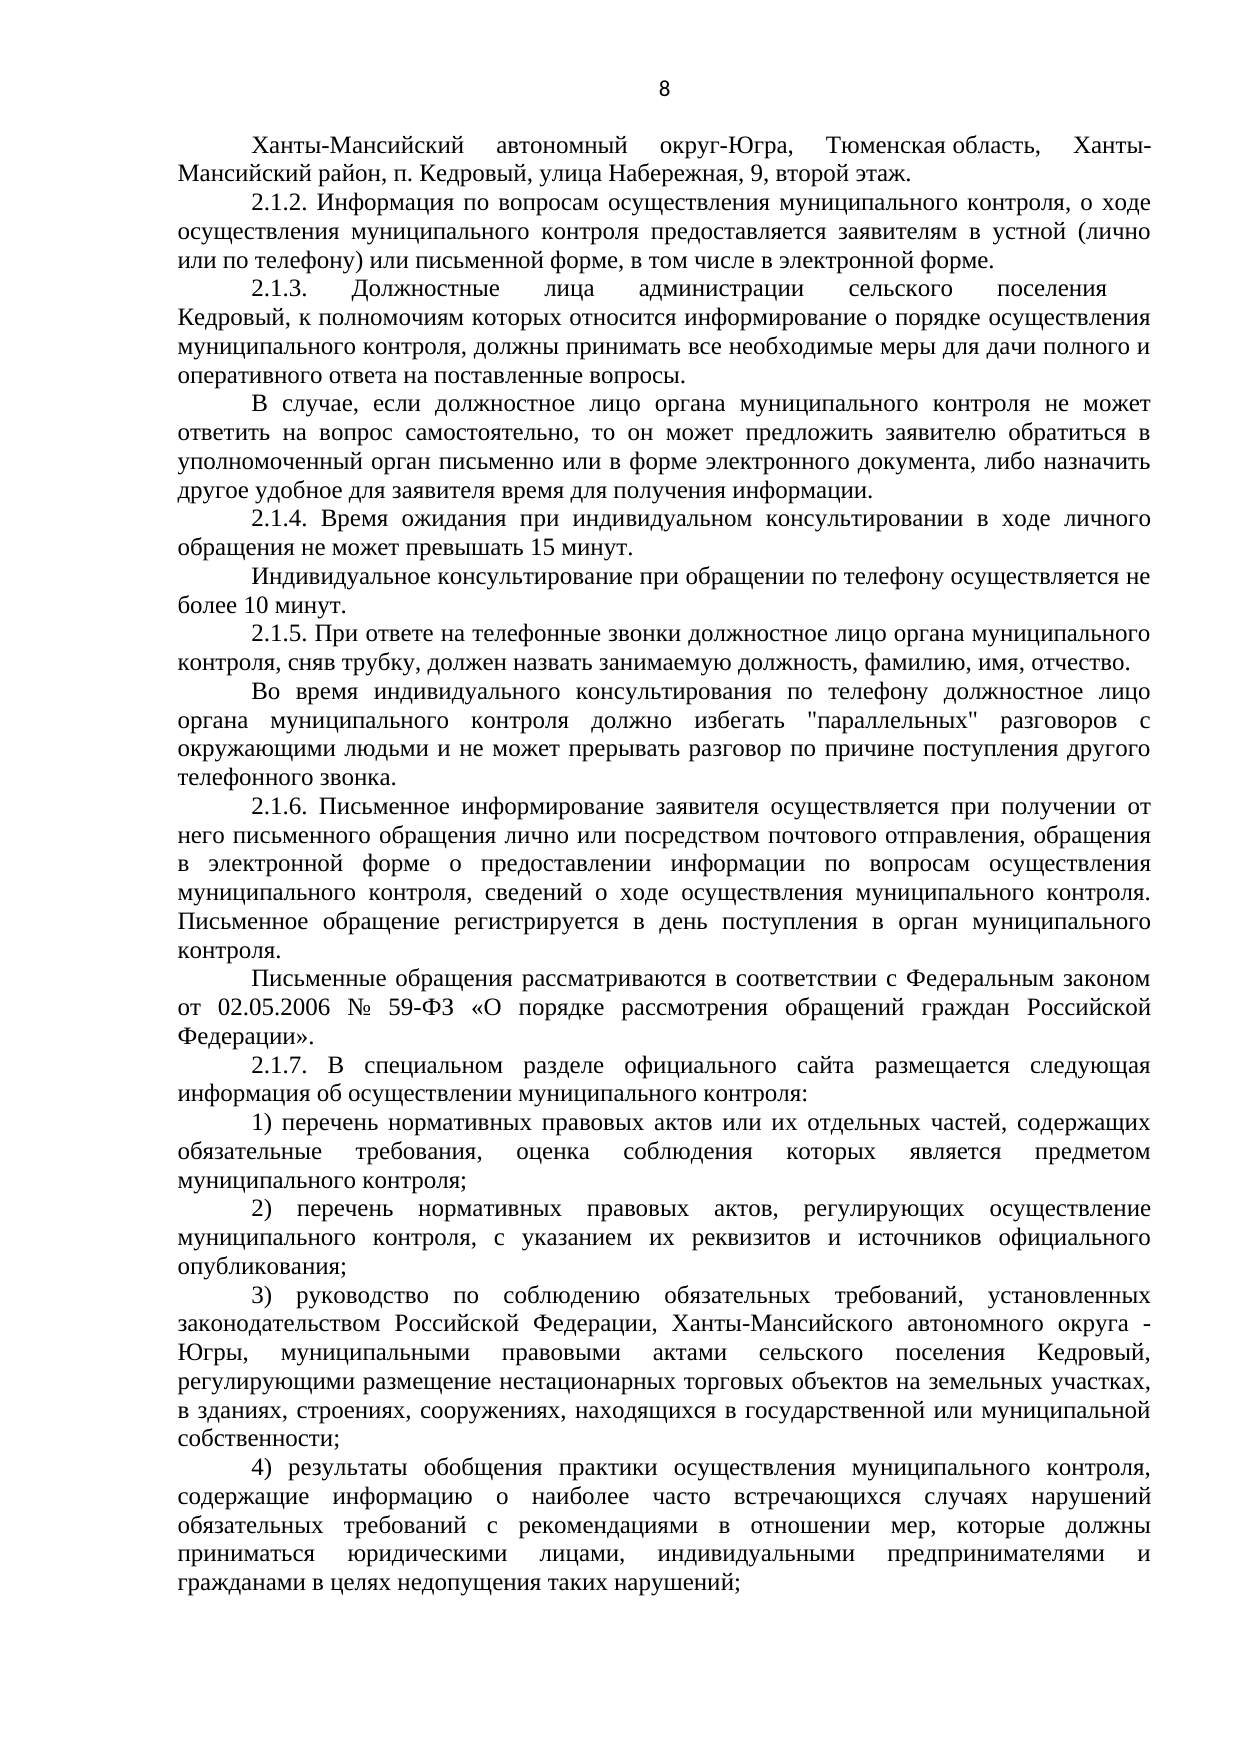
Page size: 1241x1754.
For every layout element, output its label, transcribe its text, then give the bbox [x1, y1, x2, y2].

text 2.1.2. Информация по вопросам осуществления муниципального контроля, о ходе осуществления муниципального контроля предоставляется заявителям в устной (лично или по телефону) или письменной форме, в том числе в электронной форме. [177, 187, 1152, 273]
text Индивидуальное консультирование при обращении по телефону осуществляется не более 10 минут. [177, 561, 1152, 618]
text 2.1.5. При ответе на телефонные звонки должностное лицо органа муниципального контроля, сняв трубку, должен назвать занимаемую должность, фамилию, имя, отчество. [177, 618, 1152, 676]
text Ханты-Мансийский автономный округ-Югра, Тюменская область, Ханты-Мансийский район, п. Кедровый, улица Набережная, 9, второй этаж. [177, 130, 1152, 187]
text 2.1.7. В специальном разделе официального сайта размещается следующая информация об осуществлении муниципального контроля: [177, 1050, 1152, 1107]
text 2.1.6. Письменное информирование заявителя осуществляется при получении от него письменного обращения лично или посредством почтового отправления, обращения в электронной форме о предоставлении информации по вопросам осуществления муниципального контроля, сведений о ходе осуществления муниципального контроля. Письменное обращение регистрируется в день поступления в орган муниципального контроля. [177, 791, 1152, 963]
text 1) перечень нормативных правовых актов или их отдельных частей, содержащих обязательные требования, оценка соблюдения которых является предметом муниципального контроля; [177, 1107, 1152, 1193]
text В случае, если должностное лицо органа муниципального контроля не может ответить на вопрос самостоятельно, то он может предложить заявителю обратиться в уполномоченный орган письменно или в форме электронного документа, либо назначить другое удобное для заявителя время для получения информации. [177, 388, 1152, 503]
text Письменные обращения рассматриваются в соответствии с Федеральным законом от 02.05.2006 № 59-ФЗ «О порядке рассмотрения обращений граждан Российской Федерации». [177, 963, 1152, 1050]
text 2.1.4. Время ожидания при индивидуальном консультировании в ходе личного обращения не может превышать 15 минут. [177, 503, 1152, 561]
text 3) руководство по соблюдению обязательных требований, установленных законодательством Российской Федерации, Ханты-Мансийского автономного округа - Югры, муниципальными правовыми актами сельского поселения Кедровый, регулирующими размещение нестационарных торговых объектов на земельных участках, в зданиях, строениях, сооружениях, находящихся в государственной или муниципальной собственности; [177, 1280, 1152, 1452]
text 2) перечень нормативных правовых актов, регулирующих осуществление муниципального контроля, с указанием их реквизитов и источников официального опубликования; [177, 1193, 1152, 1280]
text 2.1.3. Должностные лица администрации сельского поселения Кедровый, к полномочиям которых относится информирование о порядке осуществления муниципального контроля, должны принимать все необходимые меры для дачи полного и оперативного ответа на поставленные вопросы. [177, 273, 1152, 388]
text 4) результаты обобщения практики осуществления муниципального контроля, содержащие информацию о наиболее часто встречающихся случаях нарушений обязательных требований с рекомендациями в отношении мер, которые должны приниматься юридическими лицами, индивидуальными предпринимателями и гражданами в целях недопущения таких нарушений; [177, 1452, 1152, 1596]
text Во время индивидуального консультирования по телефону должностное лицо органа муниципального контроля должно избегать "параллельных" разговоров с окружающими людьми и не может прерывать разговор по причине поступления другого телефонного звонка. [177, 676, 1152, 791]
